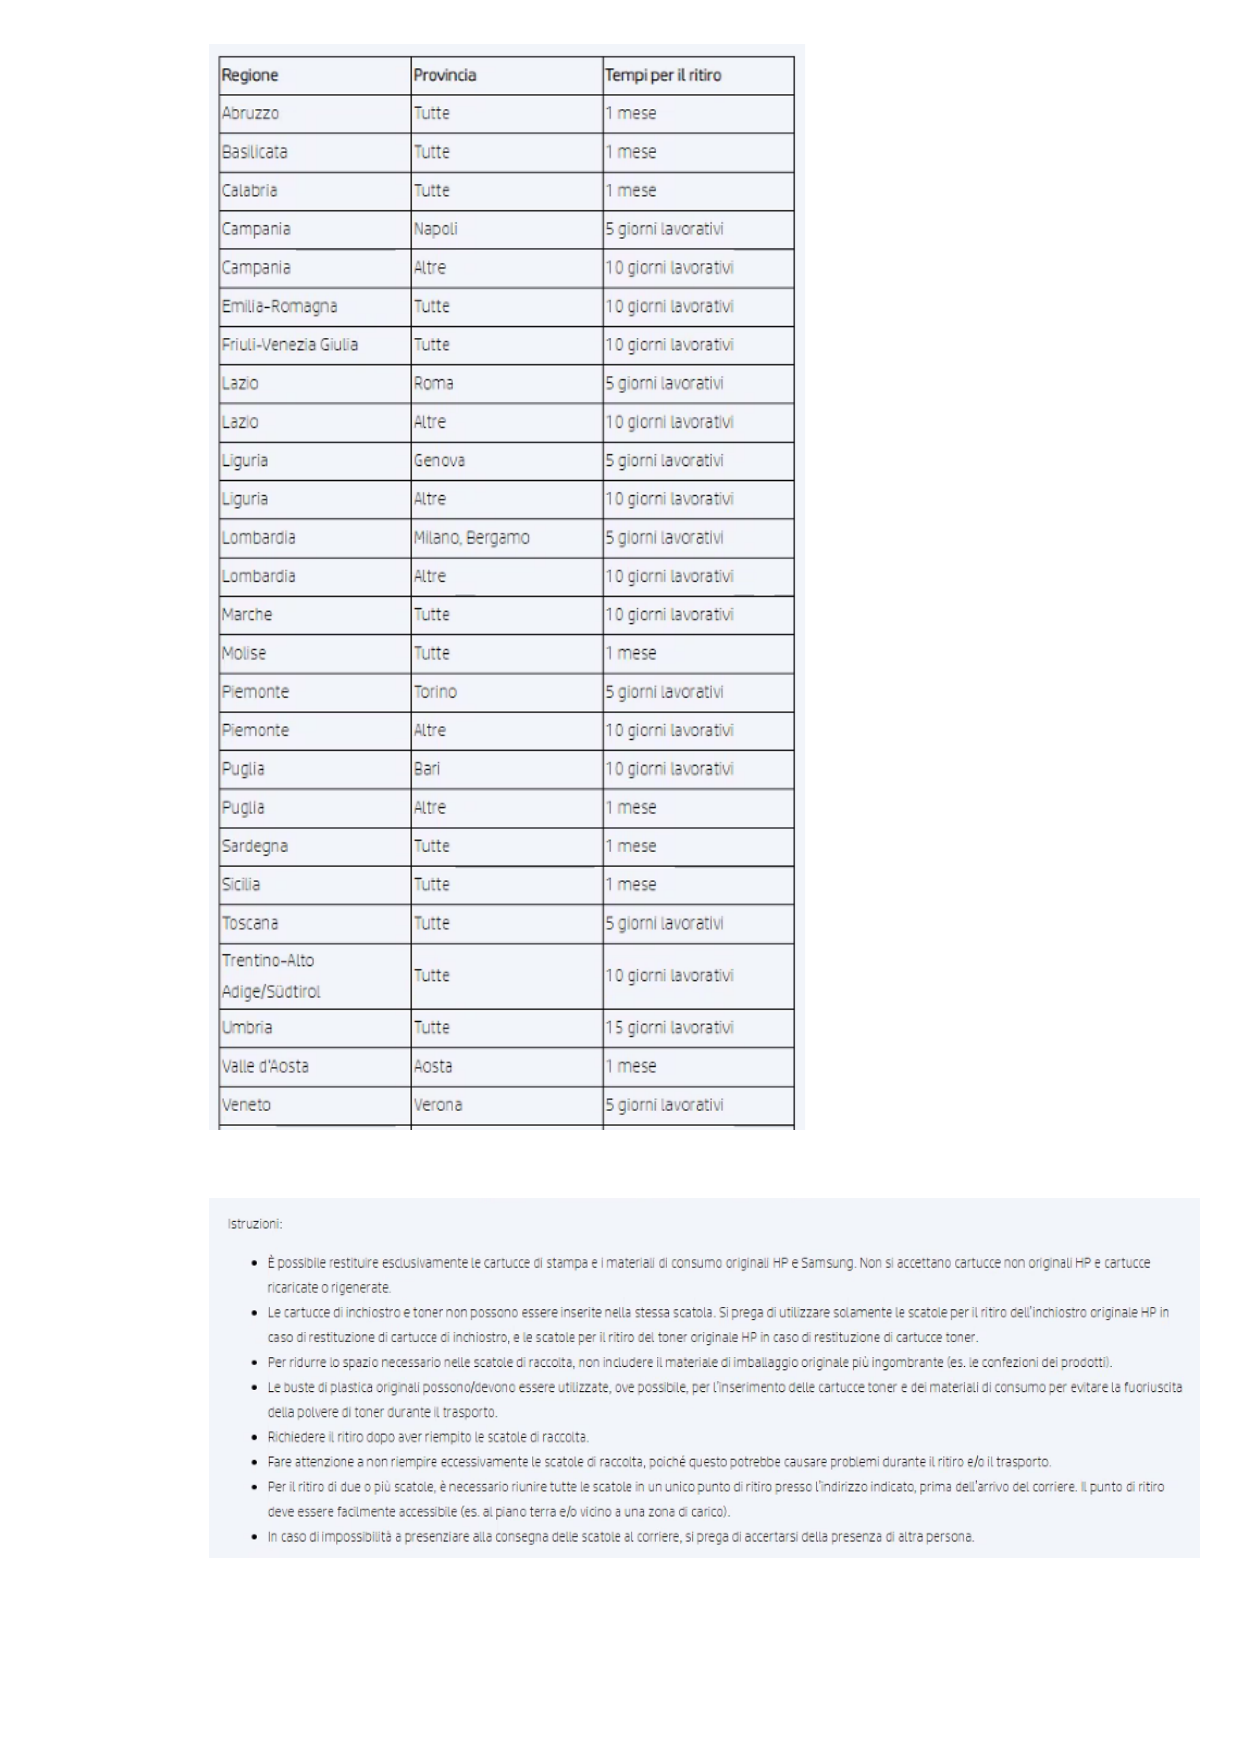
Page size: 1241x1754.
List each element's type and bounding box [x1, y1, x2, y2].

picture [209, 1198, 1200, 1558]
picture [209, 44, 806, 1130]
